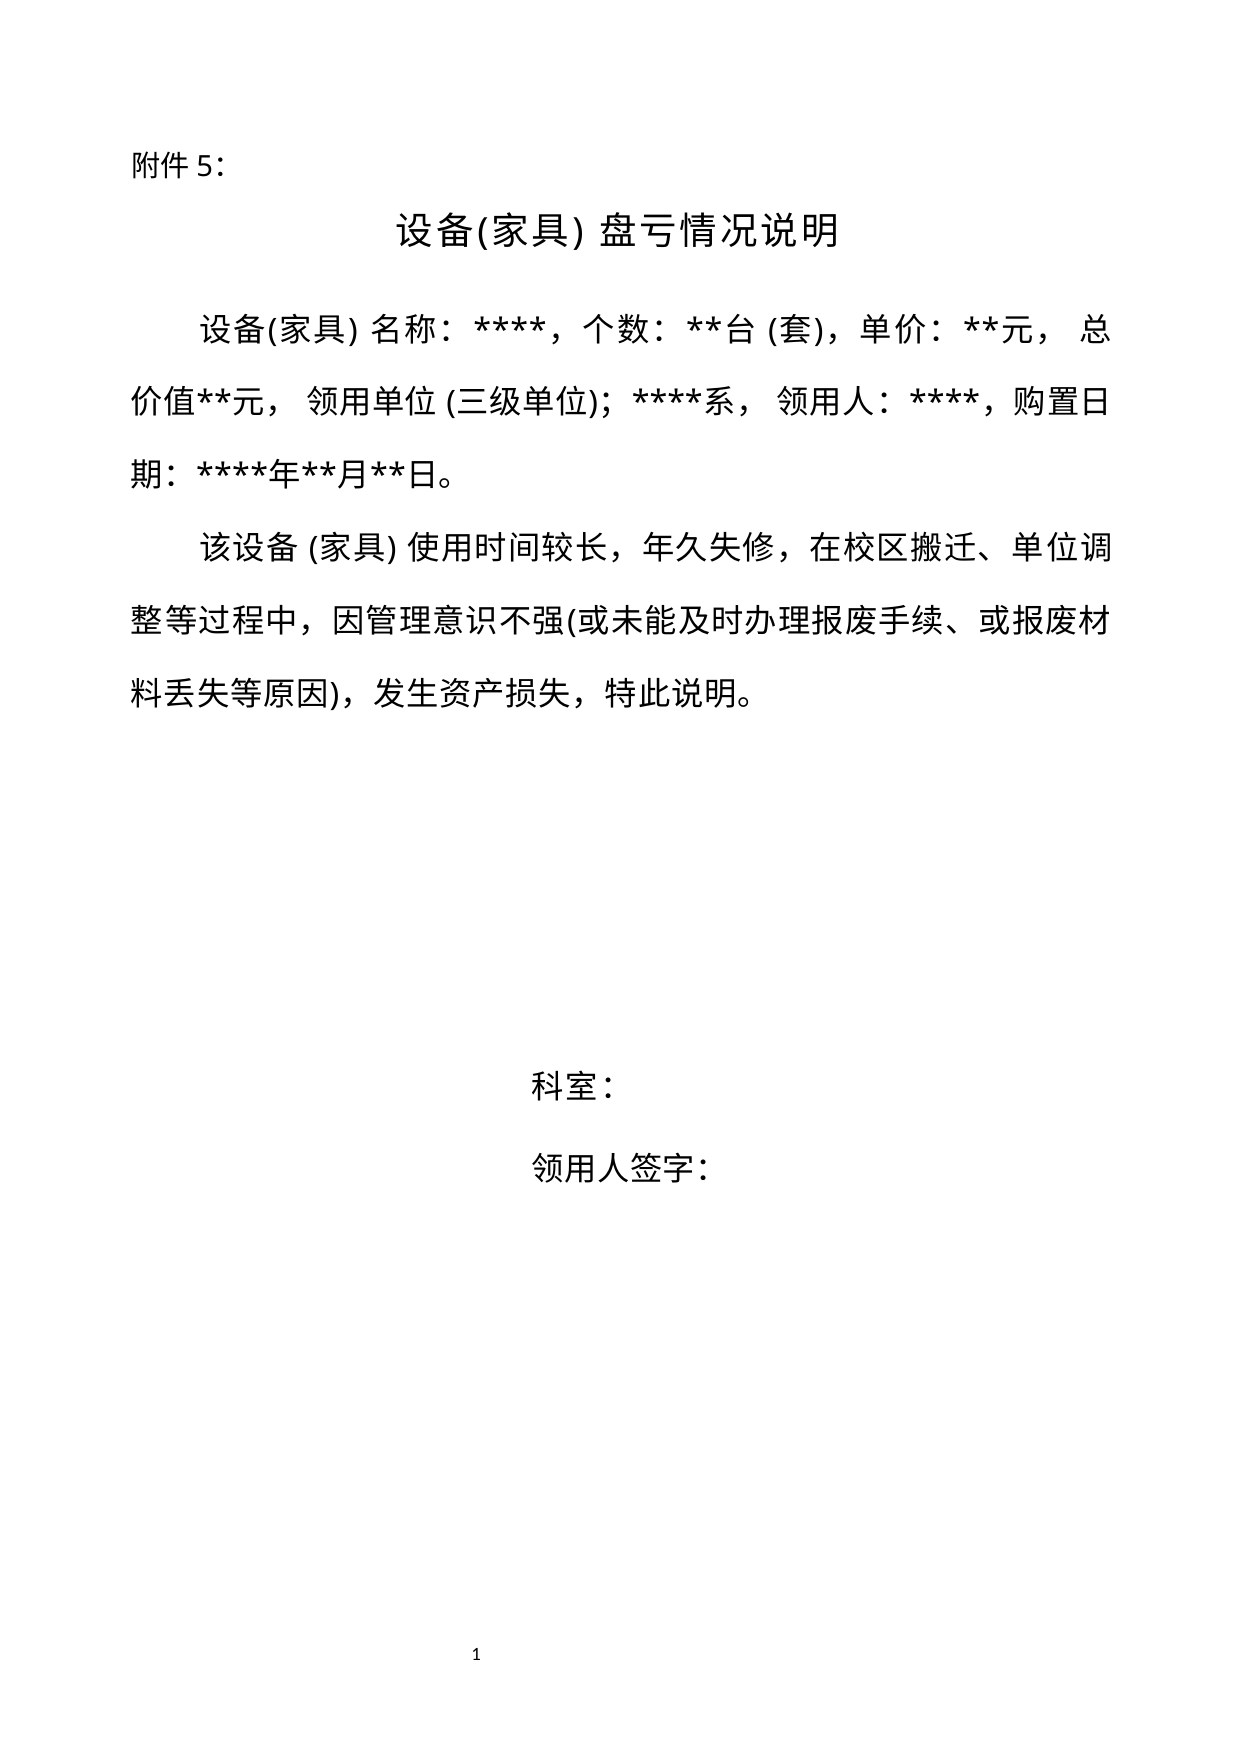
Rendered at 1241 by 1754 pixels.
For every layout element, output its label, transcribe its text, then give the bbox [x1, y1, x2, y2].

text 附件 5： [131, 146, 1112, 184]
text 设备(家具) 名称：****，个数：**台 (套)，单价：**元， 总 价值**元， 领用单位 (三级单位)；****系， 领用人：****，购置日 期：****年**月**日。 [130, 303, 1112, 496]
text 科室： [531, 1081, 1112, 1146]
text 领用人签字： [531, 1146, 1112, 1189]
text 设备(家具) 盘亏情况说明 [396, 207, 1112, 254]
text 该设备 (家具) 使用时间较长，年久失修，在校区搬迁、单位调 整等过程中，因管理意识不强(或未能及时办理报废手续、或报废材料丢失等原因)，发生资产损失，特此说明。 [130, 522, 1112, 715]
